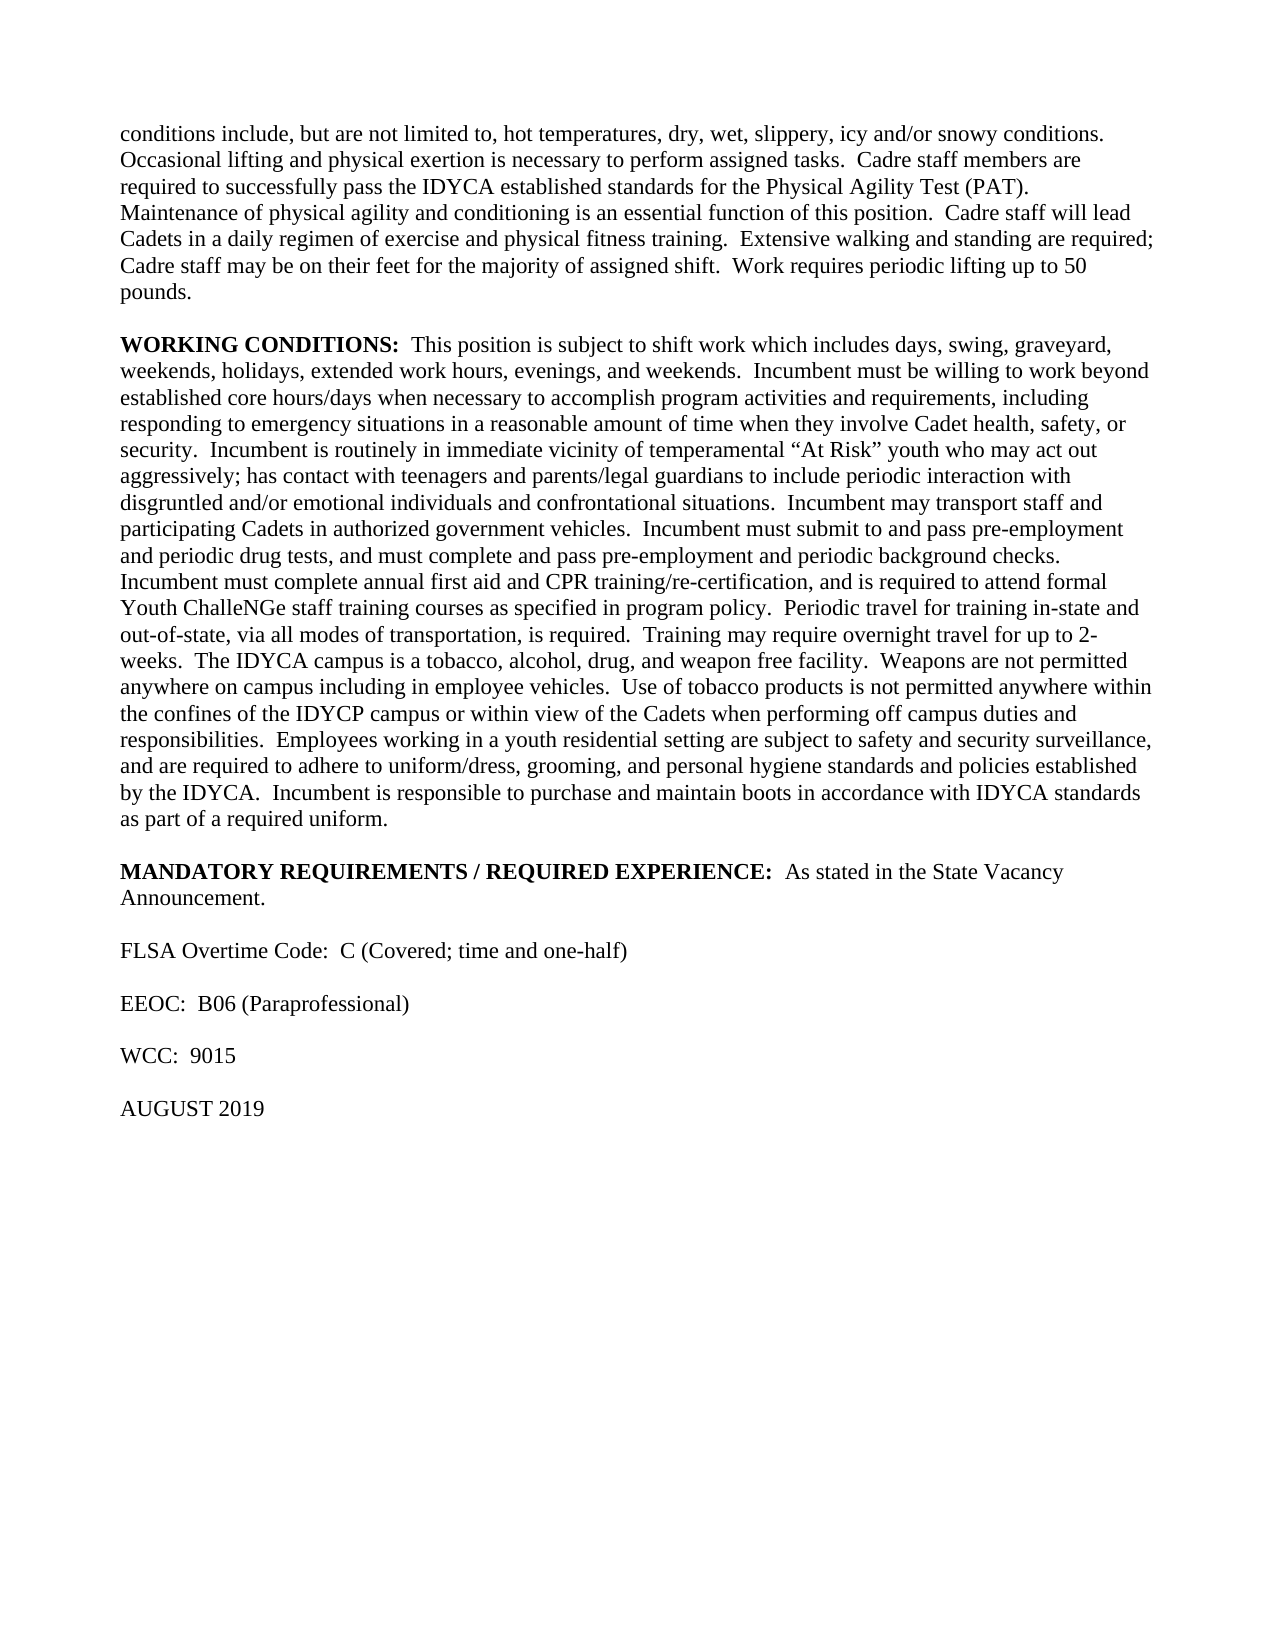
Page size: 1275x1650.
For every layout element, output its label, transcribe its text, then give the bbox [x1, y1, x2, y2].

text WCC: 9015 [120, 1042, 1155, 1069]
text EEOC: B06 (Paraprofessional) [120, 990, 1155, 1016]
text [120, 120, 1155, 304]
text WORKING CONDITIONS: This position is subject to shift work which includes days, swing, graveyard, weekends, holidays, extended work hours, evenings, and weekends. Incumbent must be willing to work beyond established core hours/days when necessary to accomplish program activities and requirements, including responding to emergency situations in a reasonable amount of time when they involve Cadet health, safety, or security. Incumbent is routinely in immediate vicinity of temperamental “At Risk” youth who may act out aggressively; has contact with teenagers and parents/legal guardians to include periodic interaction with disgruntled and/or emotional individuals and confrontational situations. Incumbent may transport staff and participating Cadets in authorized government vehicles. Incumbent must submit to and pass pre-employment and periodic drug tests, and must complete and pass pre-employment and periodic background checks. Incumbent must complete annual first aid and CPR training/re-certification, and is required to attend formal Youth ChalleNGe staff training courses as specified in program policy. Periodic travel for training in-state and out-of-state, via all modes of transportation, is required. Training may require overnight travel for up to 2-weeks. The IDYCA campus is a tobacco, alcohol, drug, and weapon free facility. Weapons are not permitted anywhere on campus including in employee vehicles. Use of tobacco products is not permitted anywhere within the confines of the IDYCP campus or within view of the Cadets when performing off campus duties and responsibilities. Employees working in a youth residential setting are subject to safety and security surveillance, and are required to adhere to uniform/dress, grooming, and personal hygiene standards and policies established by the IDYCA. Incumbent is responsible to purchase and maintain boots in accordance with IDYCA standards as part of a required uniform. [120, 331, 1155, 832]
text MANDATORY REQUIREMENTS / REQUIRED EXPERIENCE: As stated in the State Vacancy Announcement. [120, 858, 1155, 911]
text FLSA Overtime Code: C (Covered; time and one-half) [120, 937, 1155, 963]
text AUGUST 2019 [120, 1095, 1155, 1121]
